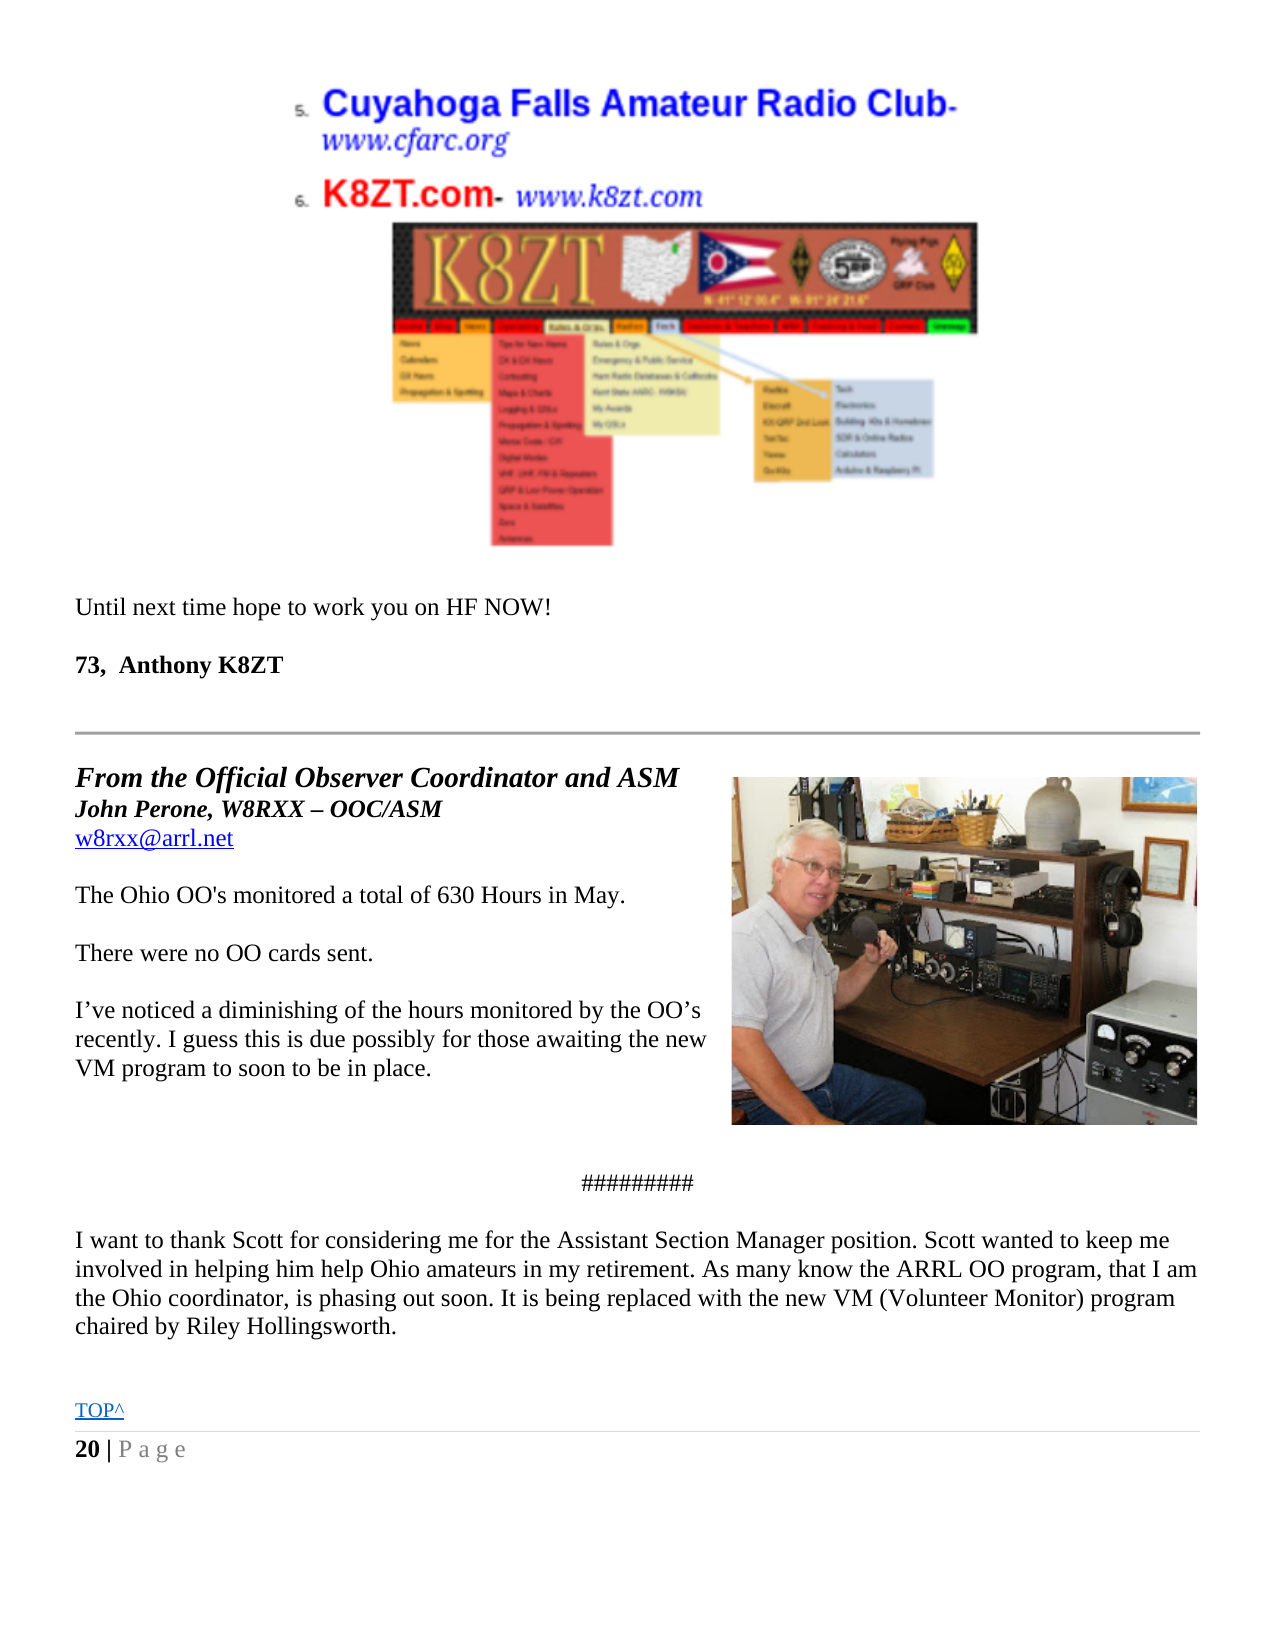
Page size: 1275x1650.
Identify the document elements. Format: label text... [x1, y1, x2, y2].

text From the Official Observer Coordinator and ASM [75, 760, 1200, 794]
text The Ohio OO's monitored a total of 630 Hours in May. [75, 880, 731, 909]
text Until next time hope to work you on HF NOW! [75, 592, 1200, 621]
text 73, Anthony K8ZT [75, 650, 1200, 679]
picture [731, 777, 1198, 1125]
text I’ve noticed a diminishing of the hours monitored by the OO’s recently. I guess this is due possibly for those awaiting the new VM program to soon to be in place. [75, 995, 731, 1081]
text TOP^ [75, 1398, 1200, 1422]
text w8rxx@arrl.net [75, 823, 731, 851]
text I want to thank Scott for considering me for the Assistant Section Manager position. Scott wanted to keep me involved in helping him help Ohio amateurs in my retirement. As many know the ARRL OO program, that I am the Ohio coordinator, is phasing out soon. It is being replaced with the new VM (Volunteer Monitor) program chaired by Riley Hollingsworth. [75, 1225, 1200, 1340]
text ######### [75, 1168, 1200, 1196]
picture [253, 75, 1019, 569]
text There were no OO cards sent. [75, 938, 731, 966]
text John Perone, W8RXX – OOC/ASM [75, 794, 731, 823]
